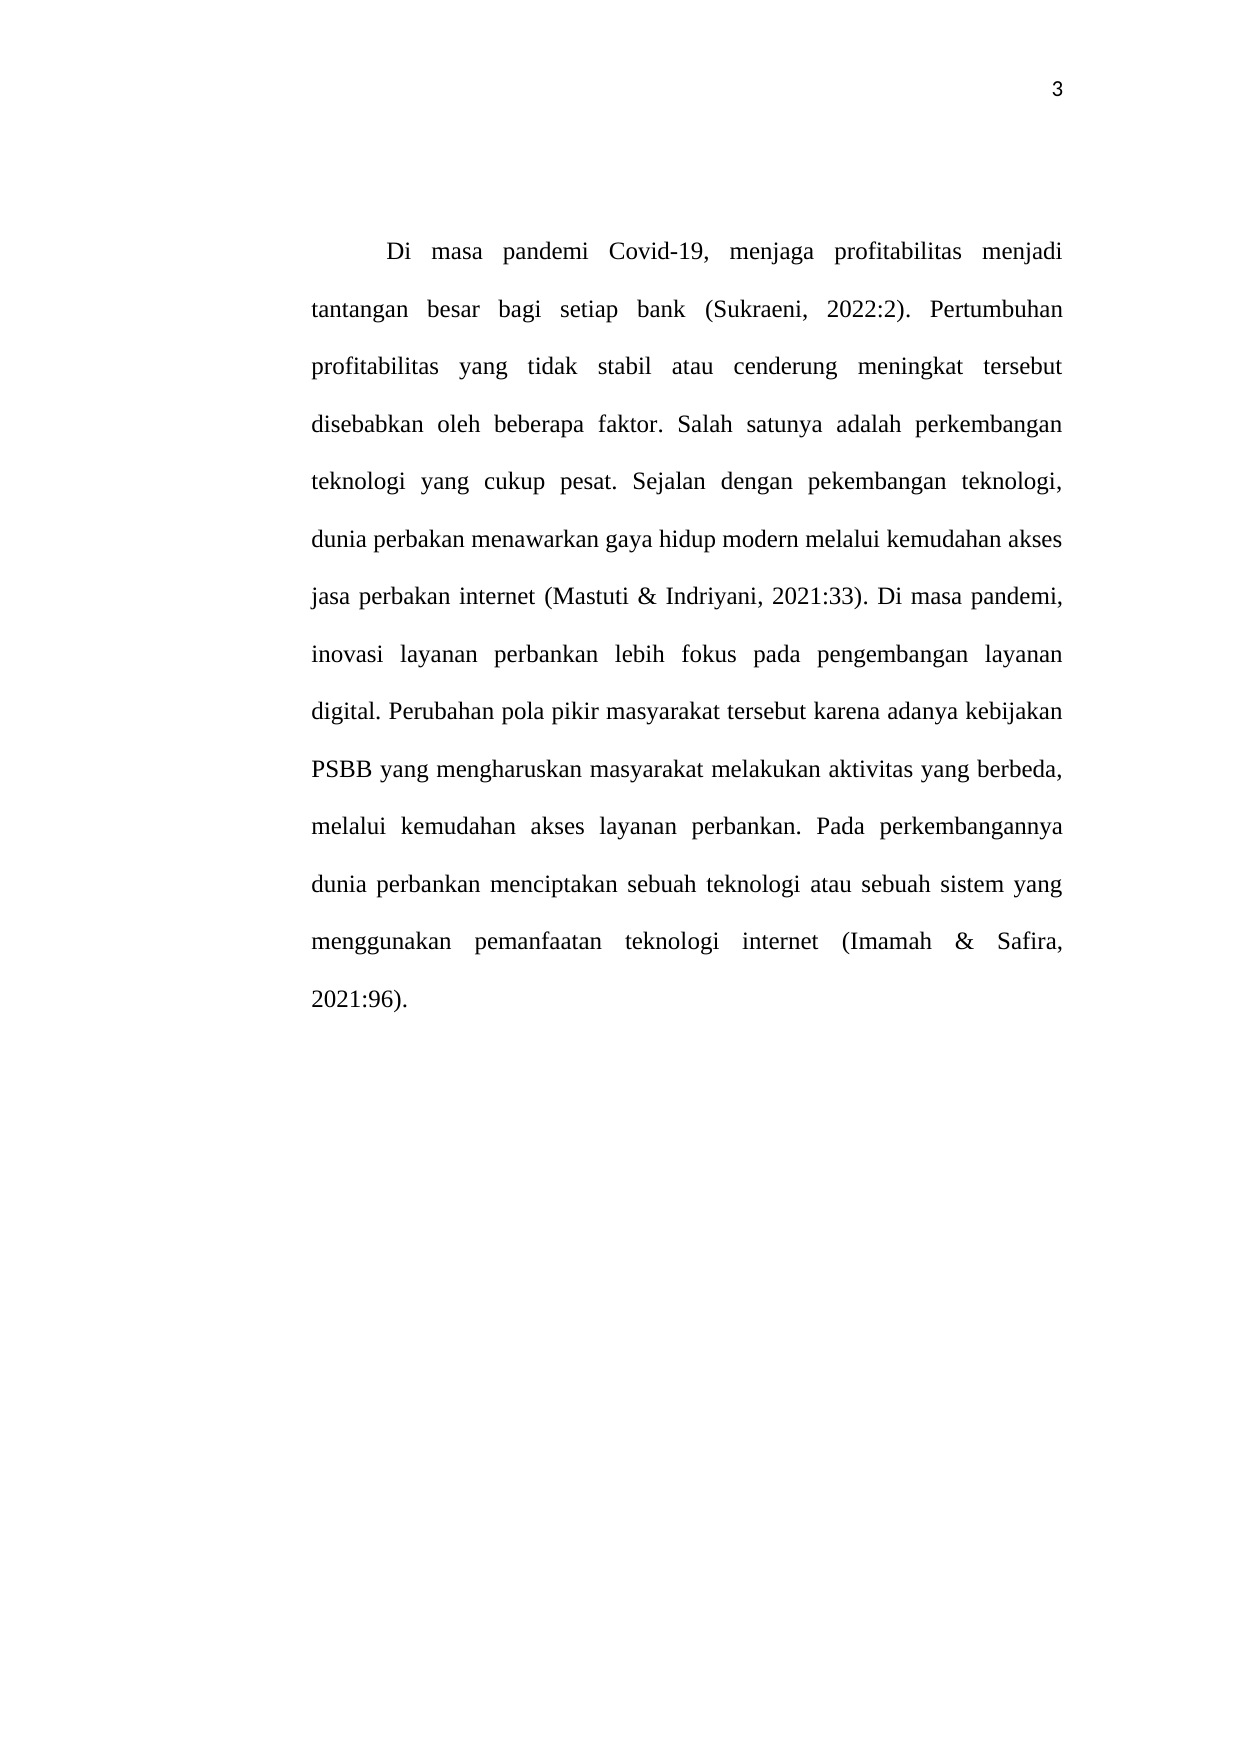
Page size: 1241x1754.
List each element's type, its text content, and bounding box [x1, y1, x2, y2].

list Di masa pandemi Covid-19, menjaga profitabilitas menjadi tantangan besar bagi setiap bank (Sukraeni, 2022:2). Pertumbuhan profitabilitas yang tidak stabil atau cenderung meningkat tersebut disebabkan oleh beberapa faktor. Salah satunya adalah perkembangan teknologi yang cukup pesat. Sejalan dengan pekembangan teknologi, dunia perbakan menawarkan gaya hidup modern melalui kemudahan akses jasa perbakan internet (Mastuti & Indriyani, 2021:33). Di masa pandemi, inovasi layanan perbankan lebih fokus pada pengembangan layanan digital. Perubahan pola pikir masyarakat tersebut karena adanya kebijakan PSBB yang mengharuskan masyarakat melakukan aktivitas yang berbeda, melalui kemudahan akses layanan perbankan. Pada perkembangannya dunia perbankan menciptakan sebuah teknologi atau sebuah sistem yang menggunakan pemanfaatan teknologi internet (Imamah & Safira, 2021:96). [311, 236, 1063, 1012]
